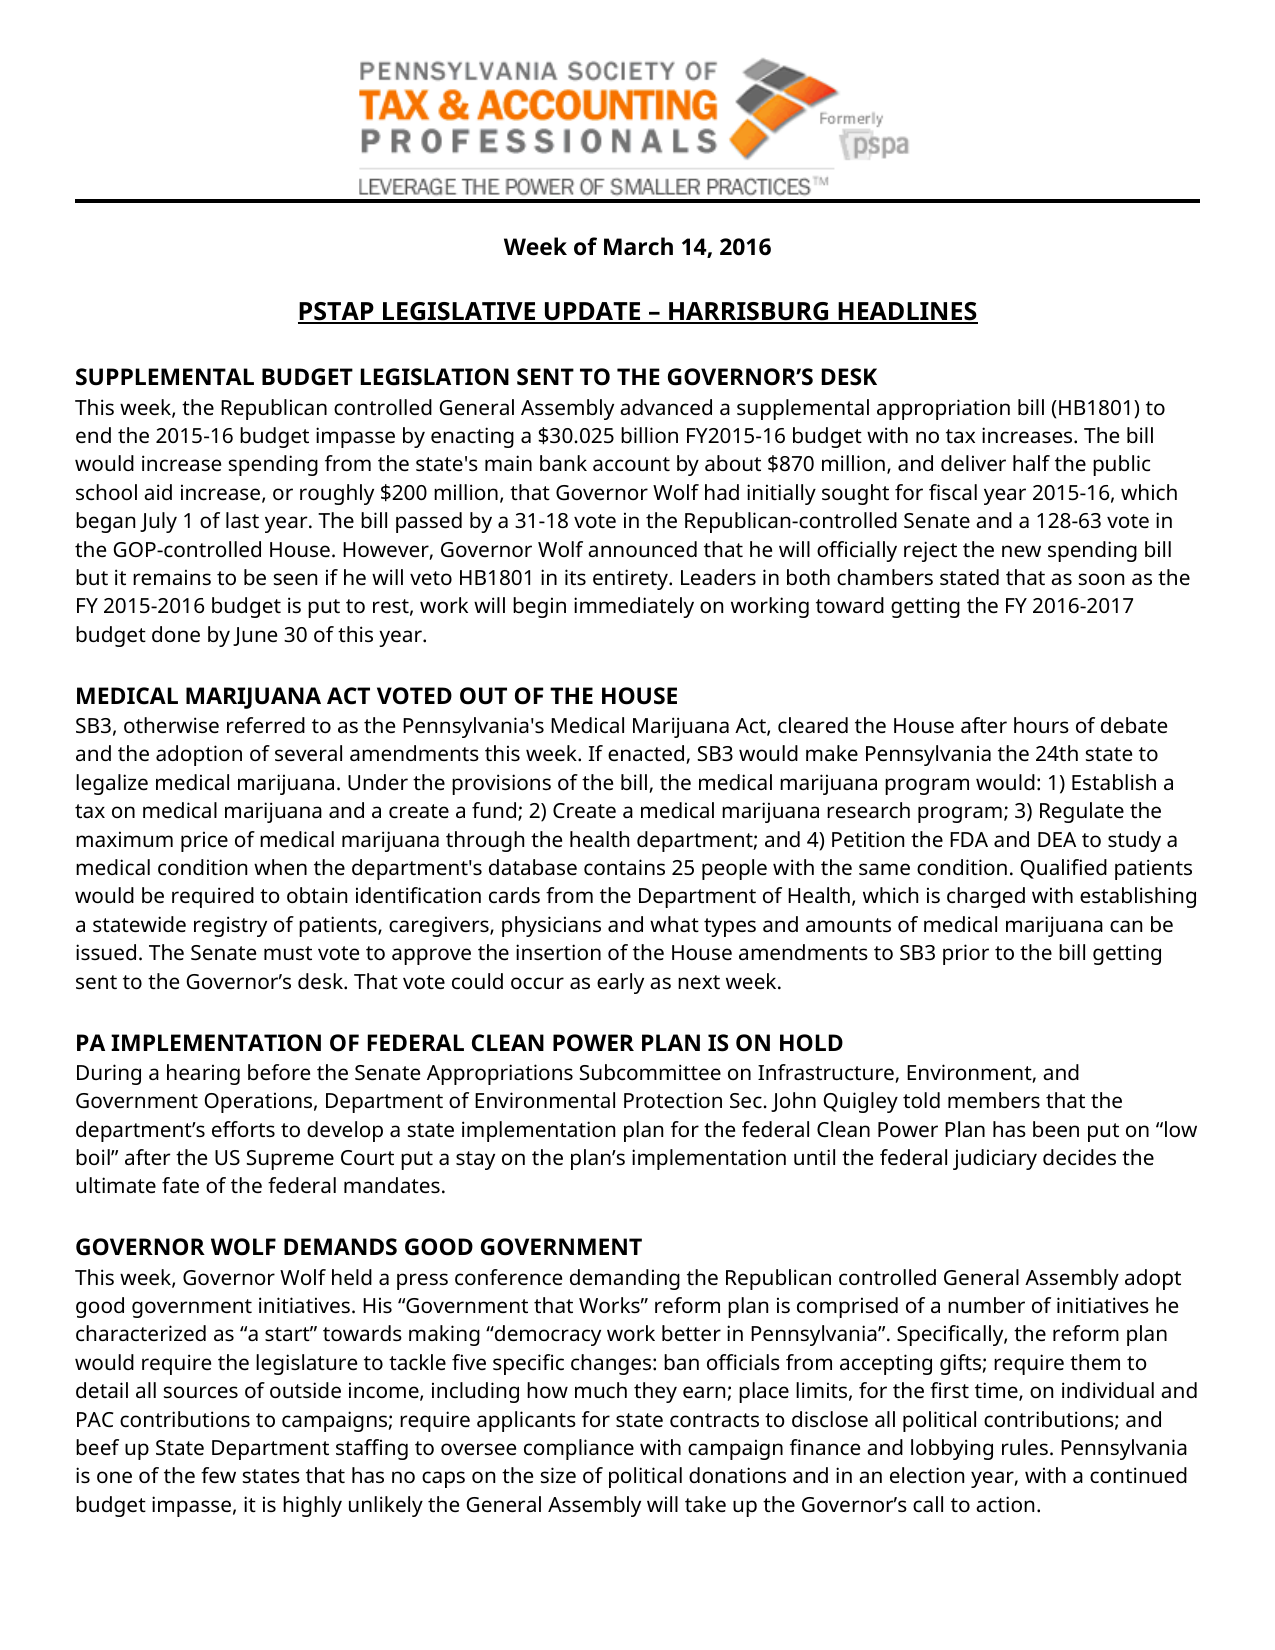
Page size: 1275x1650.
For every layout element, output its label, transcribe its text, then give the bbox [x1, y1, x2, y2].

text During a hearing before the Senate Appropriations Subcommittee on Infrastructure, Environment, and Government Operations, Department of Environmental Protection Sec. John Quigley told members that the department’s efforts to develop a state implementation plan for the federal Clean Power Plan has been put on “low boil” after the US Supreme Court put a stay on the plan’s implementation until the federal judiciary decides the ultimate fate of the federal mandates. [75, 1058, 1200, 1200]
text This week, Governor Wolf held a press conference demanding the Republican controlled General Assembly adopt good government initiatives. His “Government that Works” reform plan is comprised of a number of initiatives he characterized as “a start” towards making “democracy work better in Pennsylvania”. Specifically, the reform plan would require the legislature to tackle five specific changes: ban officials from accepting gifts; require them to detail all sources of outside income, including how much they earn; place limits, for the first time, on individual and PAC contributions to campaigns; require applicants for state contracts to disclose all political contributions; and beef up State Department staffing to oversee compliance with campaign finance and lobbying rules. Pennsylvania is one of the few states that has no caps on the size of political donations and in an election year, with a continued budget impasse, it is highly unlikely the General Assembly will take up the Governor’s call to action. [75, 1263, 1200, 1518]
text PSTAP LEGISLATIVE UPDATE – HARRISBURG HEADLINES [75, 293, 1200, 327]
text This week, the Republican controlled General Assembly advanced a supplemental appropriation bill (HB1801) to end the 2015-16 budget impasse by enacting a $30.025 billion FY2015-16 budget with no tax increases. The bill would increase spending from the state's main bank account by about $870 million, and deliver half the public school aid increase, or roughly $200 million, that Governor Wolf had initially sought for fiscal year 2015-16, which began July 1 of last year. The bill passed by a 31-18 vote in the Republican-controlled Senate and a 128-63 vote in the GOP-controlled House. However, Governor Wolf announced that he will officially reject the new spending bill but it remains to be seen if he will veto HB1801 in its entirety. Leaders in both chambers stated that as soon as the FY 2015-2016 budget is put to rest, work will begin immediately on working toward getting the FY 2016-2017 budget done by June 30 of this year. [75, 393, 1200, 648]
text SUPPLEMENTAL BUDGET LEGISLATION SENT TO THE GOVERNOR’S DESK [75, 361, 1200, 393]
text SB3, otherwise referred to as the Pennsylvania's Medical Marijuana Act, cleared the House after hours of debate and the adoption of several amendments this week. If enacted, SB3 would make Pennsylvania the 24th state to legalize medical marijuana. Under the provisions of the bill, the medical marijuana program would: 1) Establish a tax on medical marijuana and a create a fund; 2) Create a medical marijuana research program; 3) Regulate the maximum price of medical marijuana through the health department; and 4) Petition the FDA and DEA to study a medical condition when the department's database contains 25 people with the same condition. Qualified patients would be required to obtain identification cards from the Department of Health, which is charged with establishing a statewide registry of patients, caregivers, physicians and what types and amounts of medical marijuana can be issued. The Senate must vote to approve the insertion of the House amendments to SB3 prior to the bill getting sent to the Governor’s desk. That vote could occur as early as next week. [75, 711, 1200, 995]
text Week of March 14, 2016 [75, 231, 1200, 262]
text PA IMPLEMENTATION OF FEDERAL CLEAN POWER PLAN IS ON HOLD [75, 1027, 1200, 1058]
text MEDICAL MARIJUANA ACT VOTED OUT OF THE HOUSE [75, 680, 1200, 711]
text GOVERNOR WOLF DEMANDS GOOD GOVERNMENT [75, 1231, 1200, 1263]
picture [359, 45, 916, 198]
